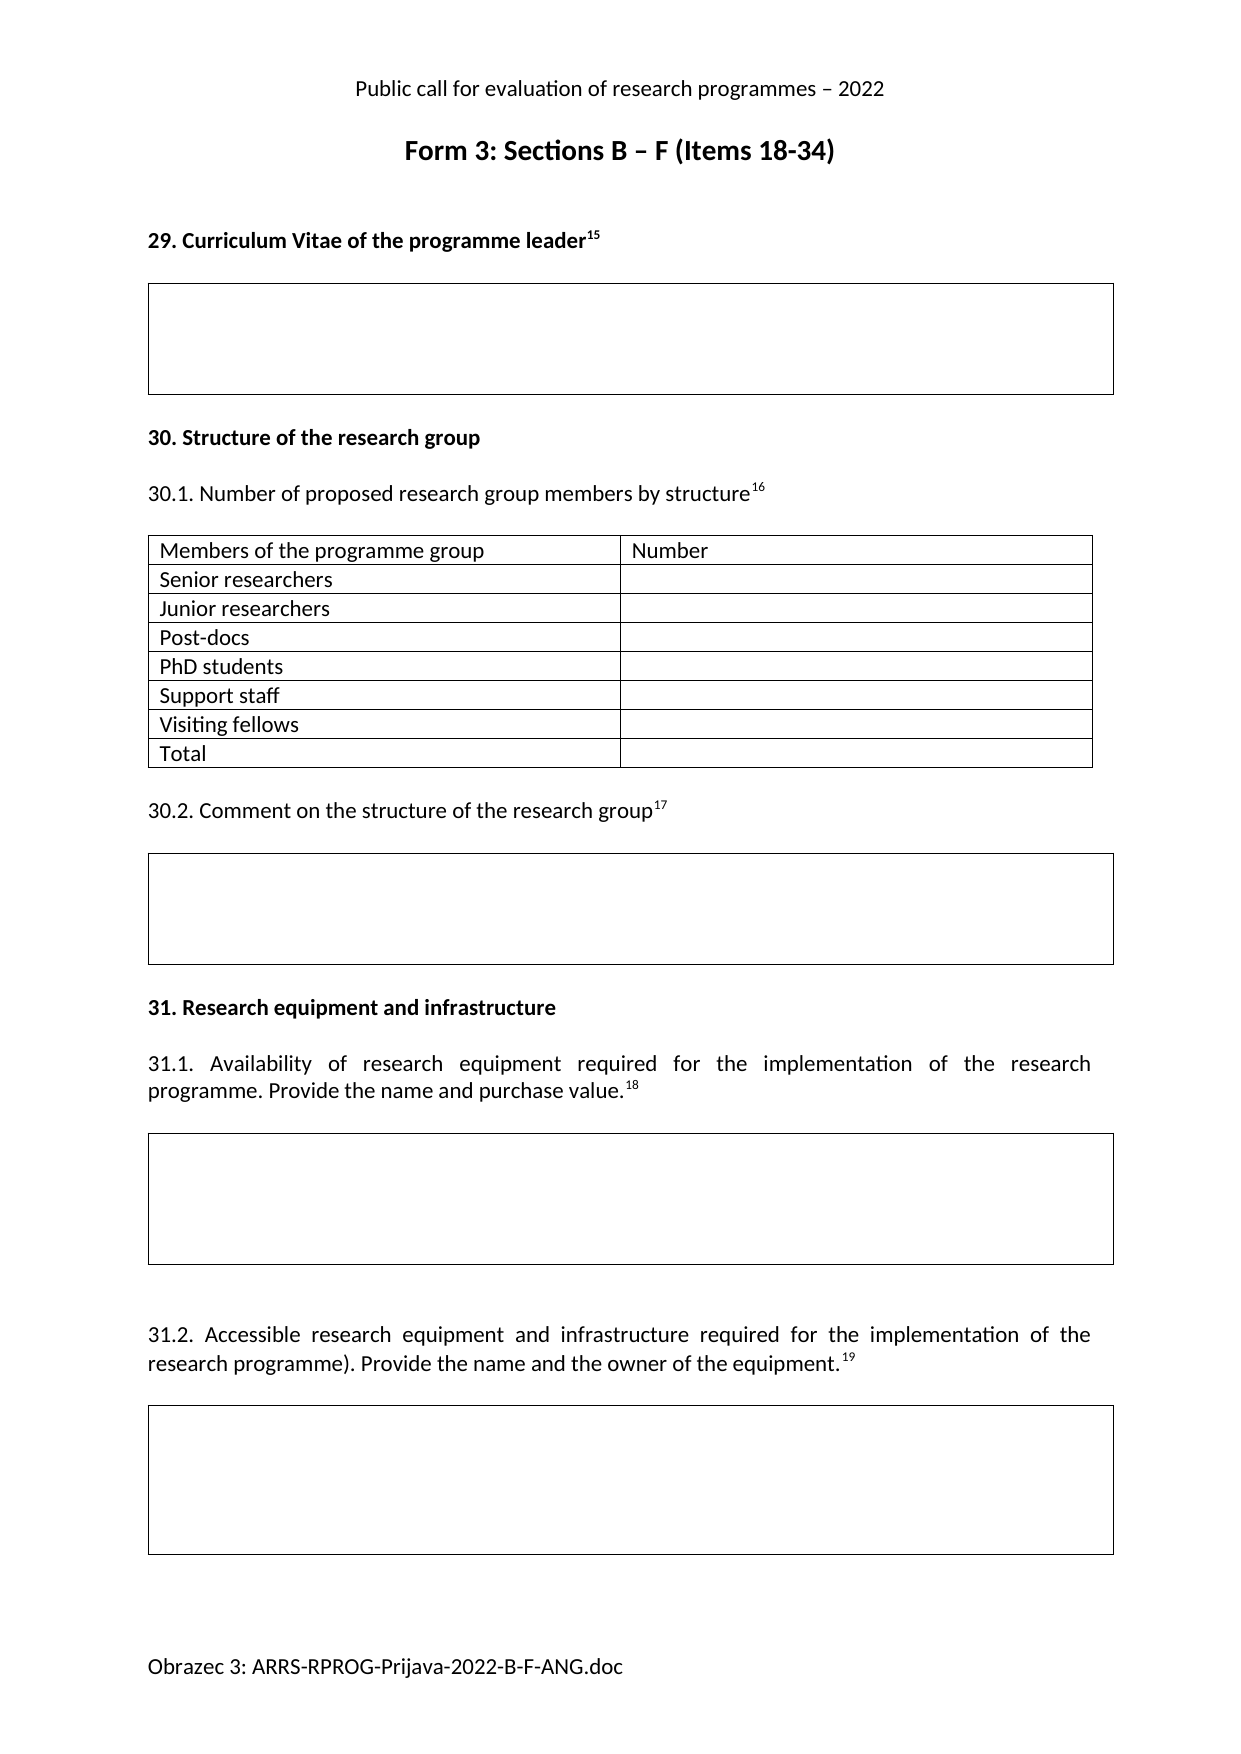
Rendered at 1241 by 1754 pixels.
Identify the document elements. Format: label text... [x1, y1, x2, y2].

text 31.1. Availability of research equipment required for the implementation of the research programme. Provide the name and purchase value. [148, 1049, 1093, 1105]
table_cell [621, 565, 1092, 593]
table_cell Post-docs [149, 623, 620, 651]
table_cell [621, 710, 1092, 738]
table_header Number [621, 536, 1092, 564]
text 30. Structure of the research group [148, 423, 1093, 451]
table_cell [621, 594, 1092, 622]
table_header [149, 854, 1113, 963]
text 30.2. Comment on the structure of the research group [148, 796, 1093, 824]
text 29. Curriculum Vitae of the programme leader [148, 226, 1093, 254]
table_cell [621, 652, 1092, 680]
table_cell Support staff [149, 681, 620, 709]
text 30.1. Number of proposed research group members by structure [148, 479, 1093, 507]
table_cell Visiting fellows [149, 710, 620, 738]
table_header [149, 1134, 1113, 1263]
table_header [149, 1406, 1113, 1554]
text 31.2. Accessible research equipment and infrastructure required for the implementation of the research programme). Provide the name and the owner of the equipment. [148, 1321, 1093, 1377]
table_cell PhD students [149, 652, 620, 680]
table_cell Junior researchers [149, 594, 620, 622]
table_cell Senior researchers [149, 565, 620, 593]
table_cell Total [149, 739, 620, 767]
table_header [149, 284, 1113, 394]
table_cell [621, 739, 1092, 767]
table_cell [621, 681, 1092, 709]
text 31. Research equipment and infrastructure [148, 993, 1093, 1021]
table_header Members of the programme group [149, 536, 620, 564]
table_cell [621, 623, 1092, 651]
